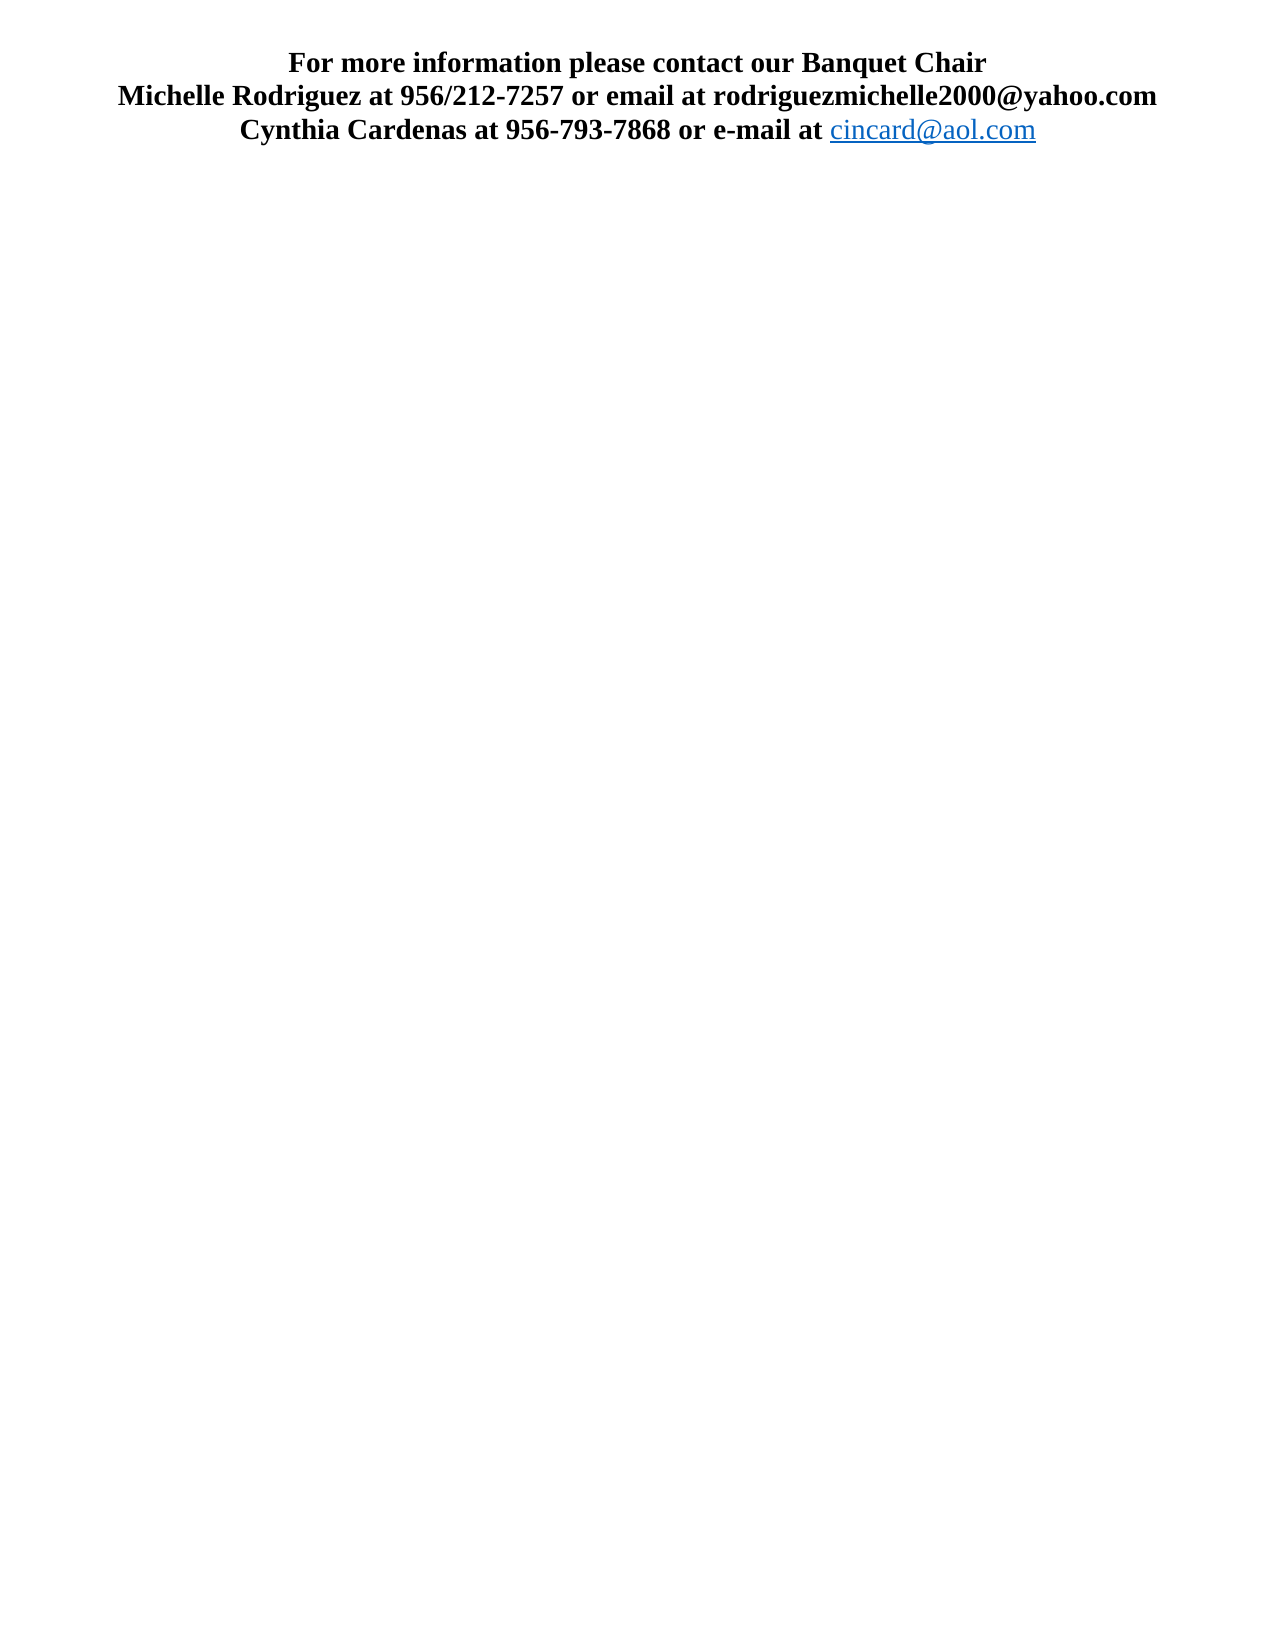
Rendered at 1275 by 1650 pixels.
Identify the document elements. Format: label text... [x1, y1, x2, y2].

text Michelle Rodriguez at 956/212-7257 or email at rodriguezmichelle2000@yahoo.com [75, 78, 1200, 112]
text Cynthia Cardenas at 956-793-7868 or e-mail at cincard@aol.com [75, 112, 1200, 146]
text For more information please contact our Banquet Chair [75, 45, 1200, 78]
